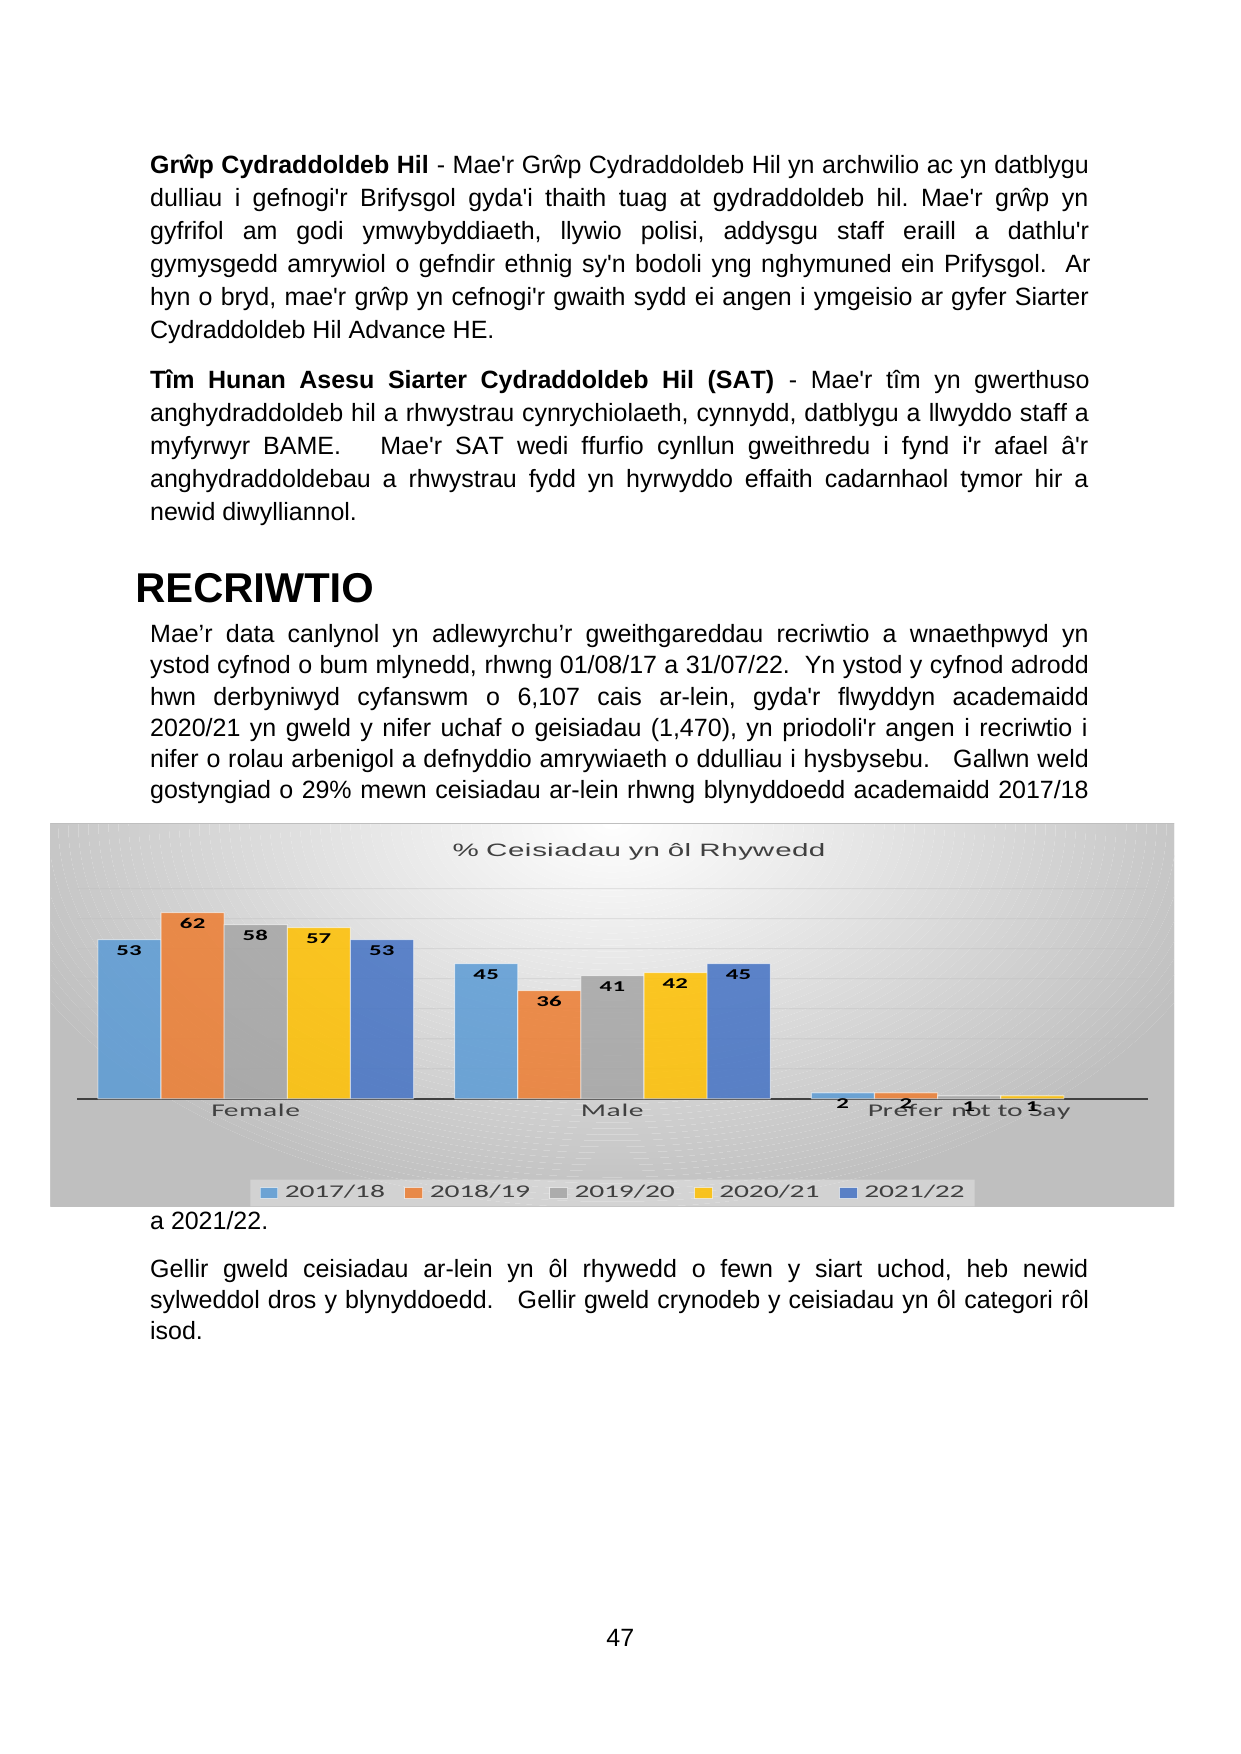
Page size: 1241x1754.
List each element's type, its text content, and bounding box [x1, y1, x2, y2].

text Mae’r data canlynol yn adlewyrchu’r gweithgareddau recriwtio a wnaethpwyd yn ystod cyfnod o bum mlynedd, rhwng 01/08/17 a 31/07/22. Yn ystod y cyfnod adrodd hwn derbyniwyd cyfanswm o 6,107 cais ar-lein, gyda'r flwyddyn academaidd 2020/21 yn gweld y nifer uchaf o geisiadau (1,470), yn priodoli'r angen i recriwtio i nifer o rolau arbenigol a defnyddio amrywiaeth o ddulliau i hysbysebu. Gallwn weld gostyngiad o 29% mewn ceisiadau ar-lein rhwng blynyddoedd academaidd 2017/18 a 2021/22. [150, 619, 1090, 823]
subtitle RECRIWTIO [135, 563, 1090, 611]
text Tîm Hunan Asesu Siarter Cydraddoldeb Hil (SAT) - Mae'r tîm yn gwerthuso anghydraddoldeb hil a rhwystrau cynrychiolaeth, cynnydd, datblygu a llwyddo staff a myfyrwyr BAME. Mae'r SAT wedi ffurfio cynllun gweithredu i fynd i'r afael â'r anghydraddoldebau a rhwystrau fydd yn hyrwyddo effaith cadarnhaol tymor hir a newid diwylliannol. [150, 365, 1090, 526]
text Grŵp Cydraddoldeb Hil - Mae'r Grŵp Cydraddoldeb Hil yn archwilio ac yn datblygu dulliau i gefnogi'r Brifysgol gyda'i thaith tuag at gydraddoldeb hil. Mae'r grŵp yn gyfrifol am godi ymwybyddiaeth, llywio polisi, addysgu staff eraill a dathlu'r gymysgedd amrywiol o gefndir ethnig sy'n bodoli yng nghymuned ein Prifysgol. Ar hyn o bryd, mae'r grŵp yn cefnogi'r gwaith sydd ei angen i ymgeisio ar gyfer Siarter Cydraddoldeb Hil Advance HE. [150, 150, 1090, 344]
text Gellir gweld ceisiadau ar-lein yn ôl rhywedd o fewn y siart uchod, heb newid sylweddol dros y blynyddoedd. Gellir gweld crynodeb y ceisiadau yn ôl categori rôl isod. [150, 1254, 1090, 1345]
